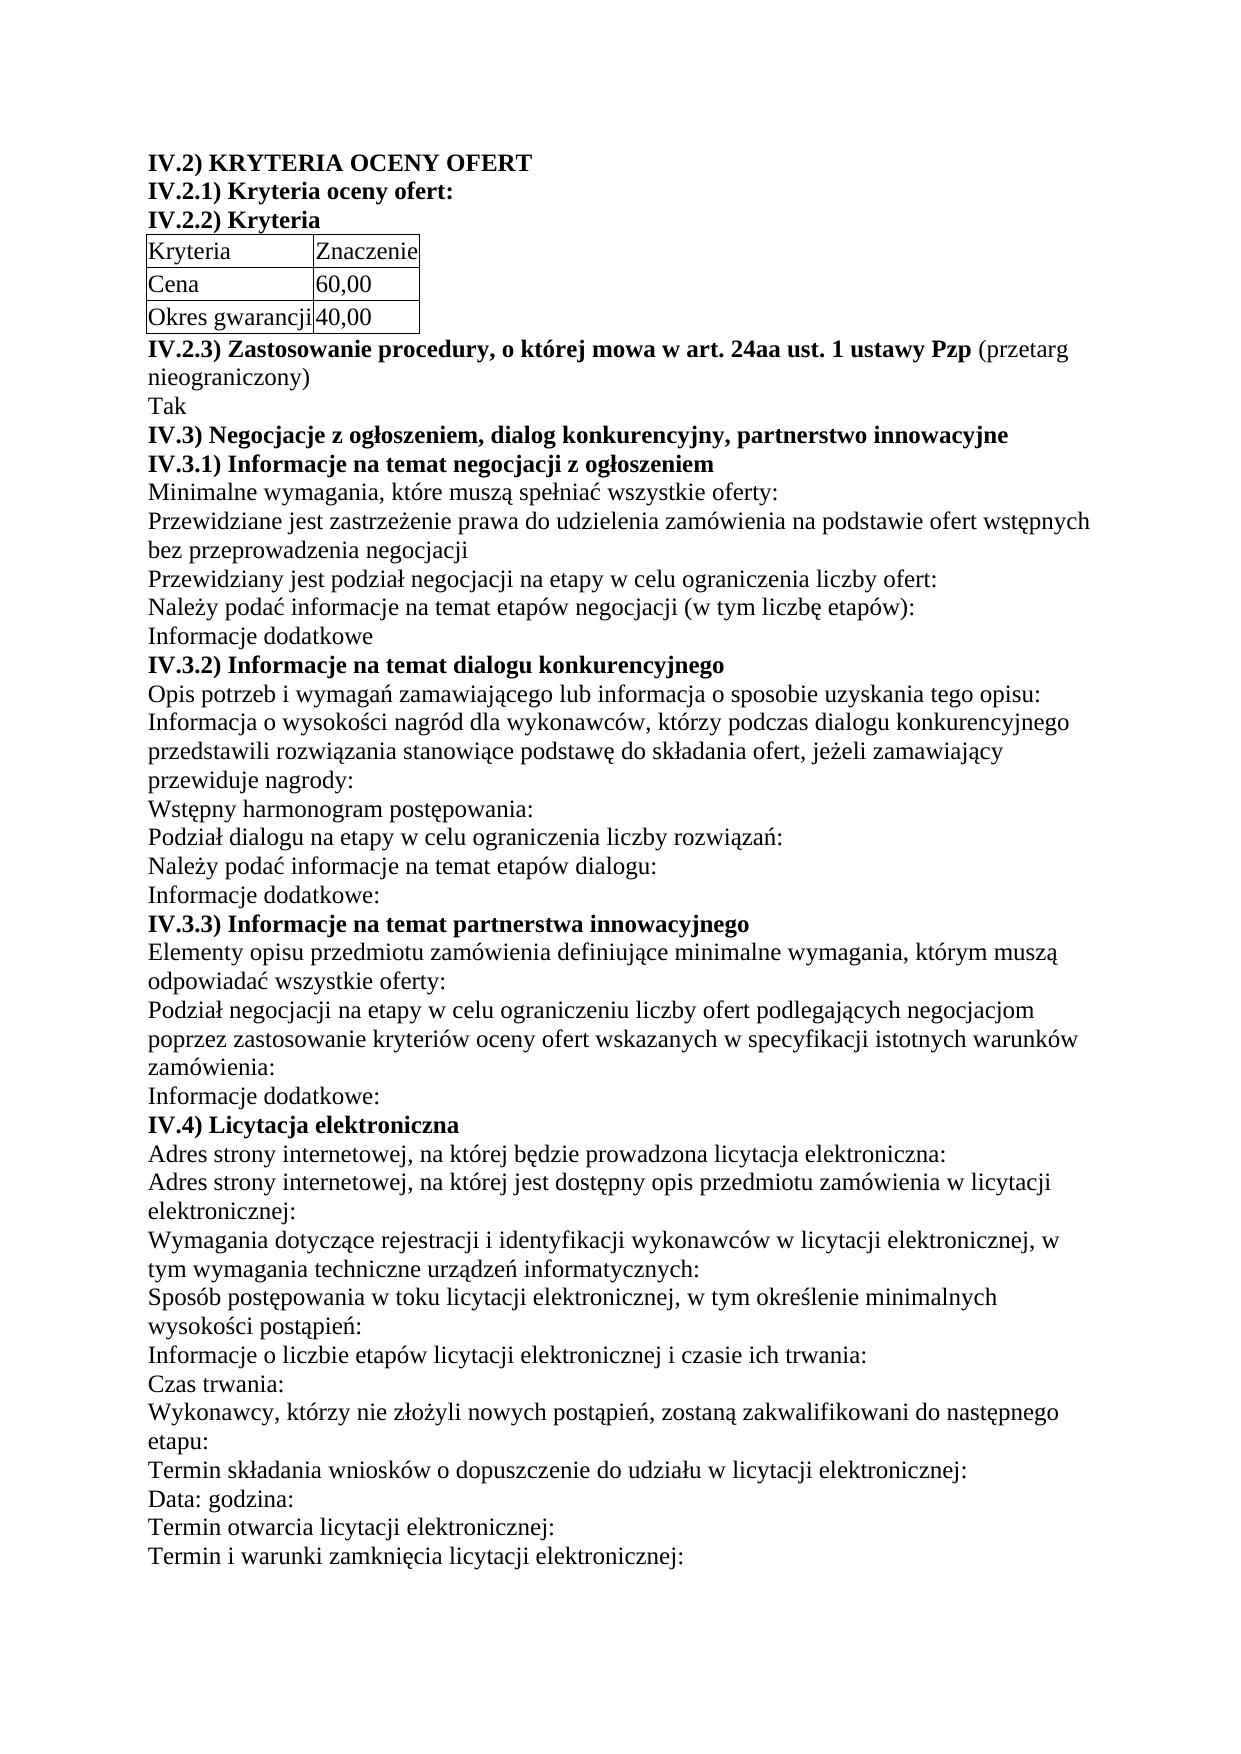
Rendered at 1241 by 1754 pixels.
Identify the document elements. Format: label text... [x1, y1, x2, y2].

text Informacje o liczbie etapów licytacji elektronicznej i czasie ich trwania: [148, 1340, 1093, 1369]
table_header Znaczenie [314, 235, 419, 267]
table_cell 60,00 [314, 268, 419, 300]
text Adres strony internetowej, na której jest dostępny opis przedmiotu zamówienia w licytacji elektronicznej: [148, 1167, 1093, 1225]
text IV.2.3) Zastosowanie procedury, o której mowa w art. 24aa ust. 1 ustawy Pzp (przetarg nieograniczony) Tak IV.3) Negocjacje z ogłoszeniem, dialog konkurencyjny, partnerstwo innowacyjne IV.3.1) Informacje na temat negocjacji z ogłoszeniem Minimalne wymagania, które muszą spełniać wszystkie oferty: Przewidziane jest zastrzeżenie prawa do udzielenia zamówienia na podstawie ofert wstępnych bez przeprowadzenia negocjacji Przewidziany jest podział negocjacji na etapy w celu ograniczenia liczby ofert: Należy podać informacje na temat etapów negocjacji (w tym liczbę etapów): Informacje dodatkowe IV.3.2) Informacje na temat dialogu konkurencyjnego Opis potrzeb i wymagań zamawiającego lub informacja o sposobie uzyskania tego opisu: Informacja o wysokości nagród dla wykonawców, którzy podczas dialogu konkurencyjnego przedstawili rozwiązania stanowiące podstawę do składania ofert, jeżeli zamawiający przewiduje nagrody: Wstępny harmonogram postępowania: Podział dialogu na etapy w celu ograniczenia liczby rozwiązań: Należy podać informacje na temat etapów dialogu: Informacje dodatkowe: IV.3.3) Informacje na temat partnerstwa innowacyjnego Elementy opisu przedmiotu zamówienia definiujące minimalne wymagania, którym muszą odpowiadać wszystkie oferty: Podział negocjacji na etapy w celu ograniczeniu liczby ofert podlegających negocjacjom poprzez zastosowanie kryteriów oceny ofert wskazanych w specyfikacji istotnych warunków zamówienia: Informacje dodatkowe: IV.4) Licytacja elektroniczna Adres strony internetowej, na której będzie prowadzona licytacja elektroniczna: [148, 334, 1093, 1167]
text Czas trwania: Wykonawcy, którzy nie złożyli nowych postąpień, zostaną zakwalifikowani do następnego etapu: [148, 1369, 1093, 1455]
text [148, 148, 1093, 234]
table_cell Okres gwarancji [147, 301, 313, 333]
table_cell 40,00 [314, 301, 419, 333]
table_header Kryteria [147, 235, 313, 267]
text Sposób postępowania w toku licytacji elektronicznej, w tym określenie minimalnych wysokości postąpień: [148, 1282, 1093, 1340]
table_cell Cena [147, 268, 313, 300]
text Termin i warunki zamknięcia licytacji elektronicznej: [148, 1541, 1093, 1570]
text Wymagania dotyczące rejestracji i identyfikacji wykonawców w licytacji elektronicznej, w tym wymagania techniczne urządzeń informatycznych: [148, 1225, 1093, 1282]
text Termin składania wniosków o dopuszczenie do udziału w licytacji elektronicznej: Data: godzina: Termin otwarcia licytacji elektronicznej: [148, 1455, 1093, 1541]
